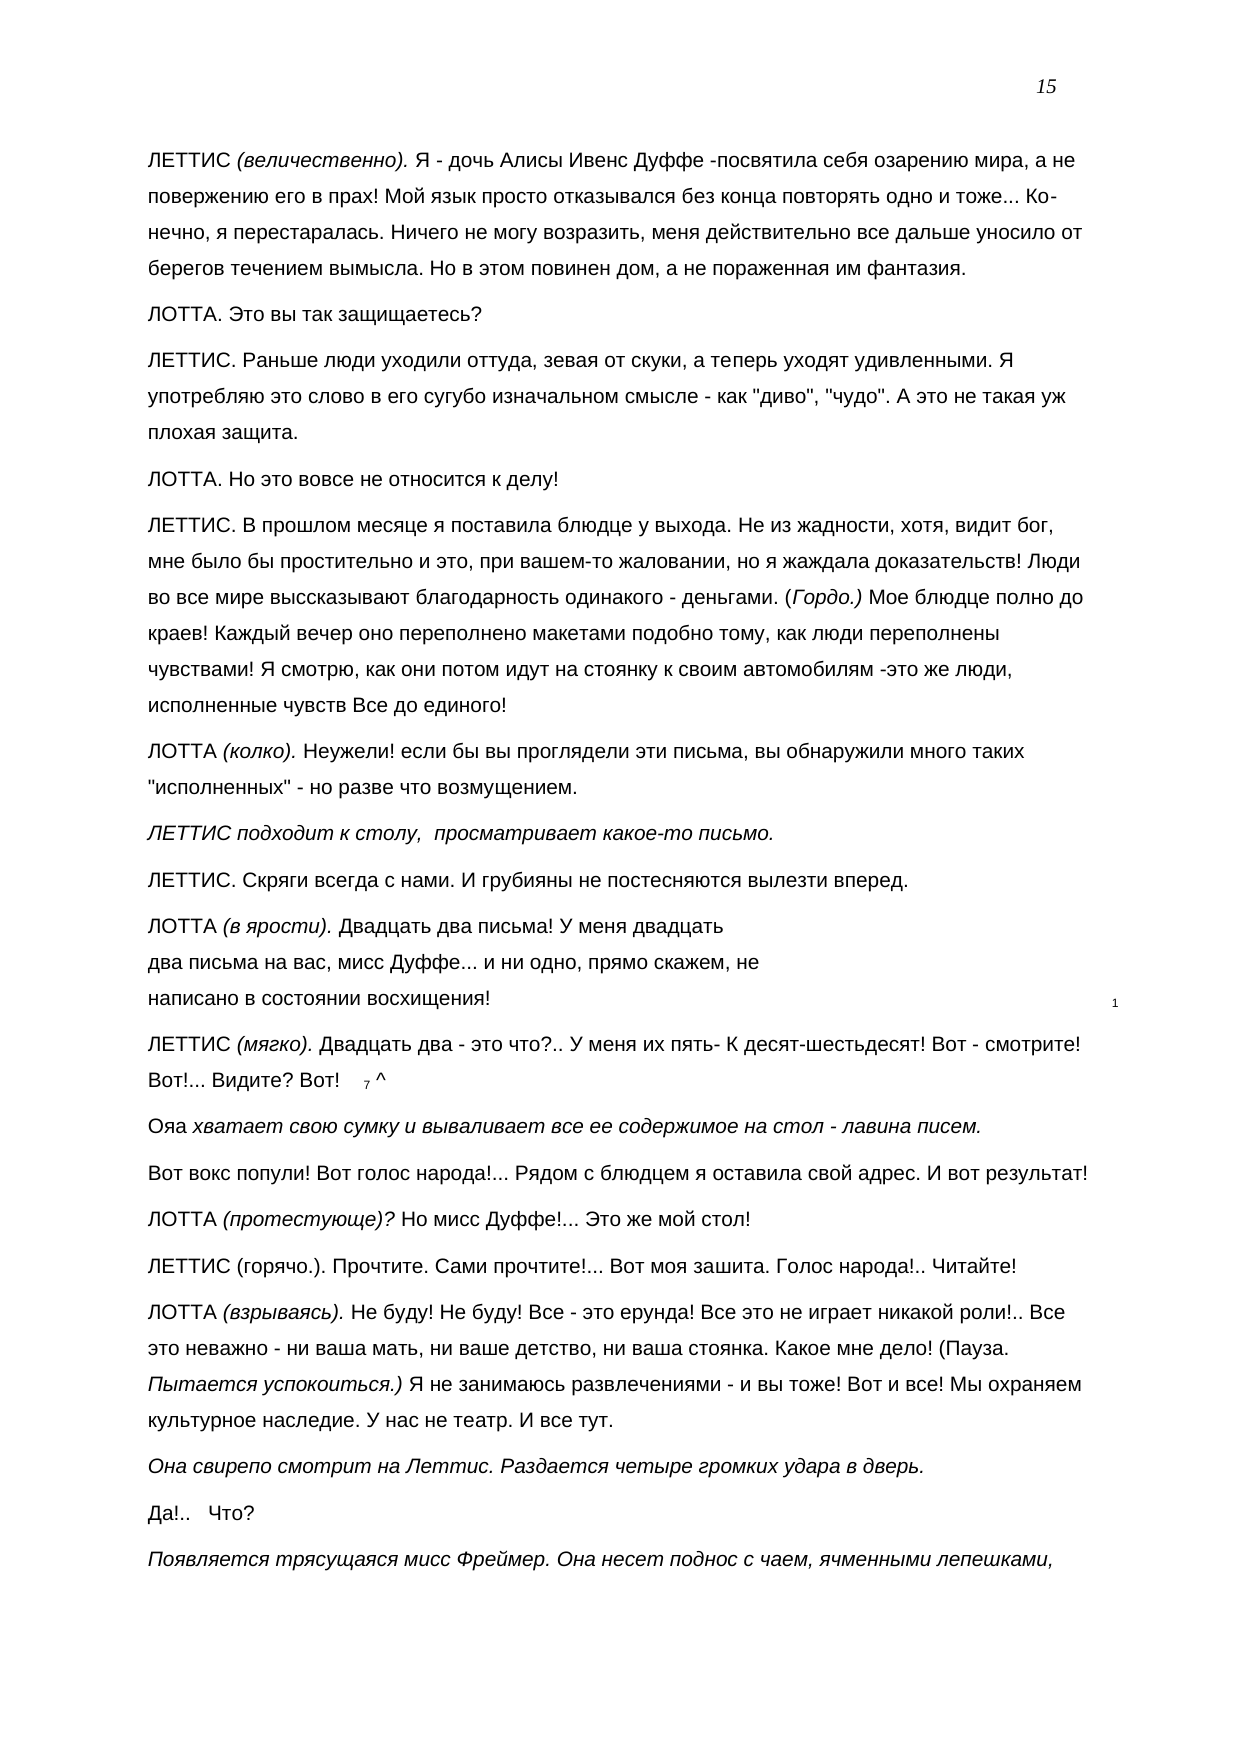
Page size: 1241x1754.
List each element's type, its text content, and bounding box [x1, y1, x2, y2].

text ЛЕТТИС. В прошлом месяце я поставила блюдце у выхода. Не из жадности, хотя, видит бог, мне было бы простительно и это, при вашем-то жаловании, но я жаждала доказательств! Люди во все мире выссказывают благодарность одинакого - деньгами. (Гордо.) Мое блюдце полно до краев! Каждый вечер оно переполнено макетами подобно тому, как люди переполнены чувствами! Я смотрю, как они потом идут на стоянку к своим автомобилям -это же люди, исполненные чувств Все до единого! [148, 513, 1092, 716]
text ЛОТТА. Но это вовсе не относится к делу! [148, 466, 1092, 490]
text ЛЕТТИС (горячо.). Прочтите. Сами прочтите!... Вот моя зашита. Голос народа!.. Читайте! [148, 1253, 1092, 1277]
text Она свирепо смотрит на Леттис. Раздается четыре громких удара в дверь. [148, 1454, 1092, 1478]
text ЛОТТА (в ярости). Двадцать два письма! У меня двадцать два письма на вас, мисс Дуффе... и ни одно, прямо скажем, не написано в состоянии восхищения! 1 [148, 914, 1092, 1010]
text ЛЕТТИС подходит к столу, просматривает какое-то письмо. [148, 821, 1092, 845]
text ЛОТТА (протестующе)? Но мисс Дуффе!... Это же мой стол! [148, 1207, 1092, 1231]
text Вот вокс попули! Вот голос народа!... Рядом с блюдцем я оставила свой адрес. И вот результат! [148, 1161, 1092, 1185]
text ЛЕТТИС. Скряги всегда с нами. И грубияны не постесняются вылезти вперед. [148, 867, 1092, 891]
text ЛЕТТИС. Раньше люди уходили оттуда, зевая от скуки, а теперь уходят удивленными. Я употребляю это слово в его сугубо изначальном смысле - как "диво", "чудо". А это не такая уж плохая защита. [148, 348, 1092, 444]
text ЛОТТА (колко). Неужели! если бы вы проглядели эти письма, вы обнаружили много таких "исполненных" - но разве что возмущением. [148, 739, 1092, 799]
text ЛОТТА. Это вы так защищаетесь? [148, 302, 1092, 326]
text ЛЕТТИС (величественно). Я - дочь Алисы Ивенс Дуффе -посвятила себя озарению мира, а не повержению его в прах! Мой язык просто отказывался без конца повторять одно и тоже... Конечно, я перестаралась. Ничего не могу возразить, меня действительно все дальше уносило от берегов течением вымысла. Но в этом повинен дом, а не пораженная им фантазия. [148, 148, 1092, 279]
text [148, 1547, 1092, 1571]
text Ояа хватает свою сумку и вываливает все ее содержимое на стол - лавина писем. [148, 1114, 1092, 1138]
text Да!.. Что? [148, 1500, 1092, 1524]
text ЛЕТТИС (мягко). Двадцать два - это что?.. У меня их пять- К десят-шестьдесят! Вот - смотрите! Вот!... Видите? Вот! 7 ^ [148, 1032, 1092, 1092]
text ЛОТТА (взрываясь). Не буду! Не буду! Все - это ерунда! Все это не играет никакой роли!.. Все это неважно - ни ваша мать, ни ваше детство, ни ваша стоянка. Какое мне дело! (Пауза. Пытается успокоиться.) Я не занимаюсь развлечениями - и вы тоже! Вот и все! Мы охраняем культурное наследие. У нас не театр. И все тут. [148, 1300, 1092, 1432]
